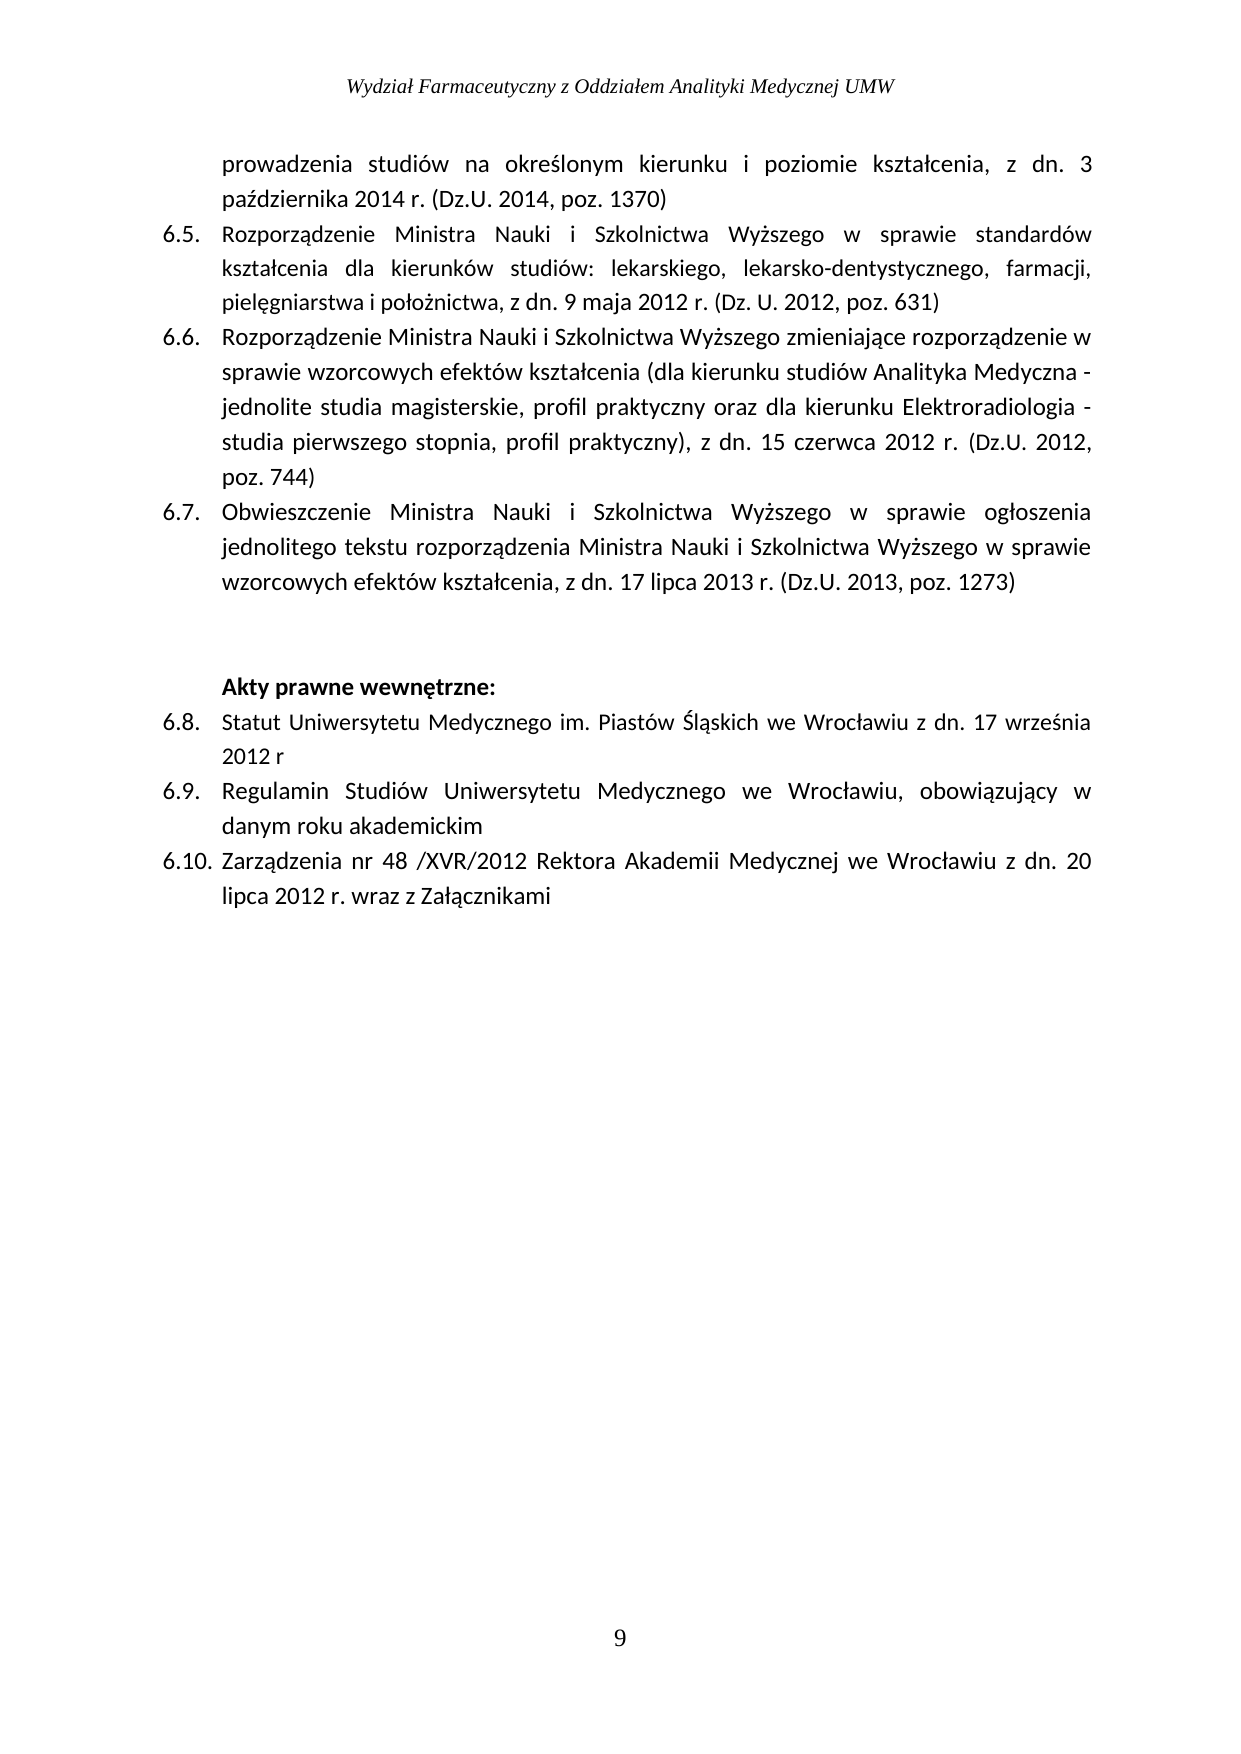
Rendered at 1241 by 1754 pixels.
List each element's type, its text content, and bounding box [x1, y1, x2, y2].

list Rozporządzenie Ministra Nauki i Szkolnictwa Wyższego zmieniające rozporządzenie w sprawie wzorcowych efektów kształcenia (dla kierunku studiów Analityka Medyczna - jednolite studia magisterskie, profil praktyczny oraz dla kierunku Elektroradiologia - studia pierwszego stopnia, profil praktyczny), z dn. 15 czerwca 2012 r. (Dz.U. 2012, poz. 744) [162, 321, 1092, 492]
list Statut Uniwersytetu Medycznego im. Piastów Śląskich we Wrocławiu z dn. 17 września 2012 r [162, 706, 1092, 771]
list Obwieszczenie Ministra Nauki i Szkolnictwa Wyższego w sprawie ogłoszenia jednolitego tekstu rozporządzenia Ministra Nauki i Szkolnictwa Wyższego w sprawie wzorcowych efektów kształcenia, z dn. 17 lipca 2013 r. (Dz.U. 2013, poz. 1273) [162, 496, 1092, 597]
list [162, 148, 1092, 213]
text Akty prawne wewnętrzne: [222, 671, 1092, 702]
list Regulamin Studiów Uniwersytetu Medycznego we Wrocławiu, obowiązujący w danym roku akademickim [162, 775, 1092, 840]
list Zarządzenia nr 48 /XVR/2012 Rektora Akademii Medycznej we Wrocławiu z dn. 20 lipca 2012 r. wraz z Załącznikami [162, 845, 1092, 910]
list Rozporządzenie Ministra Nauki i Szkolnictwa Wyższego w sprawie standardów kształcenia dla kierunków studiów: lekarskiego, lekarsko-dentystycznego, farmacji, pielęgniarstwa i położnictwa, z dn. 9 maja 2012 r. (Dz. U. 2012, poz. 631) [162, 218, 1092, 317]
